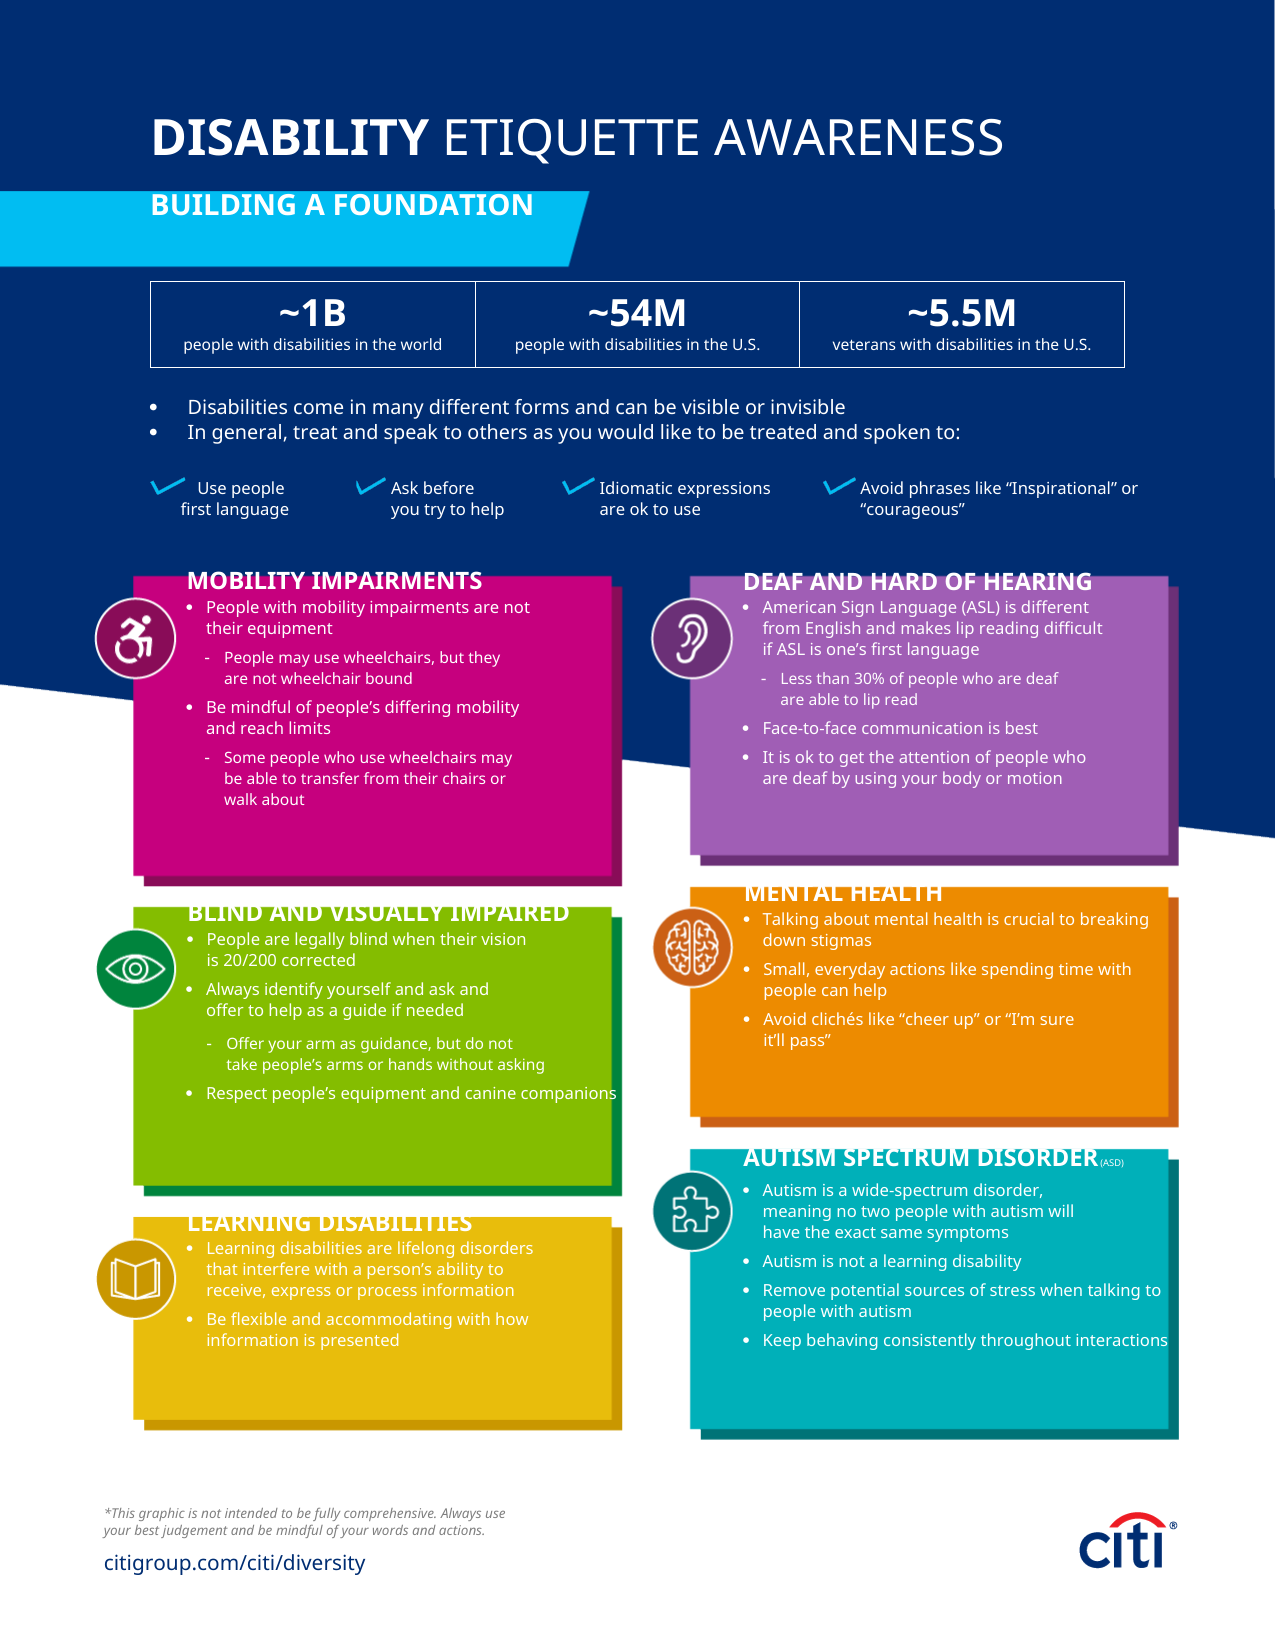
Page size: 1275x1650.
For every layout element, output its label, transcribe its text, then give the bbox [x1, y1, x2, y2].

table_header ~1B people with disabilities in the world [151, 282, 475, 367]
text BUILDING A FOUNDATION [150, 184, 1125, 224]
table_header Ask before you try to help [356, 460, 554, 537]
picture [0, 0, 1275, 1627]
table_header Avoid phrases like “Inspirational” or “courageous” [814, 460, 1141, 537]
table_header Idiomatic expressions are ok to use [554, 460, 814, 537]
table_header ~5.5M veterans with disabilities in the U.S. [800, 282, 1124, 367]
list In general, treat and speak to others as you would like to be treated and spoken to: [150, 420, 1125, 445]
text DISABILITY ETIQUETTE AWARENESS [150, 102, 1125, 170]
list Disabilities come in many different forms and can be visible or invisible [150, 395, 1125, 420]
table_header ~54M people with disabilities in the U.S. [476, 282, 799, 367]
table_header Use people first language [150, 460, 356, 537]
